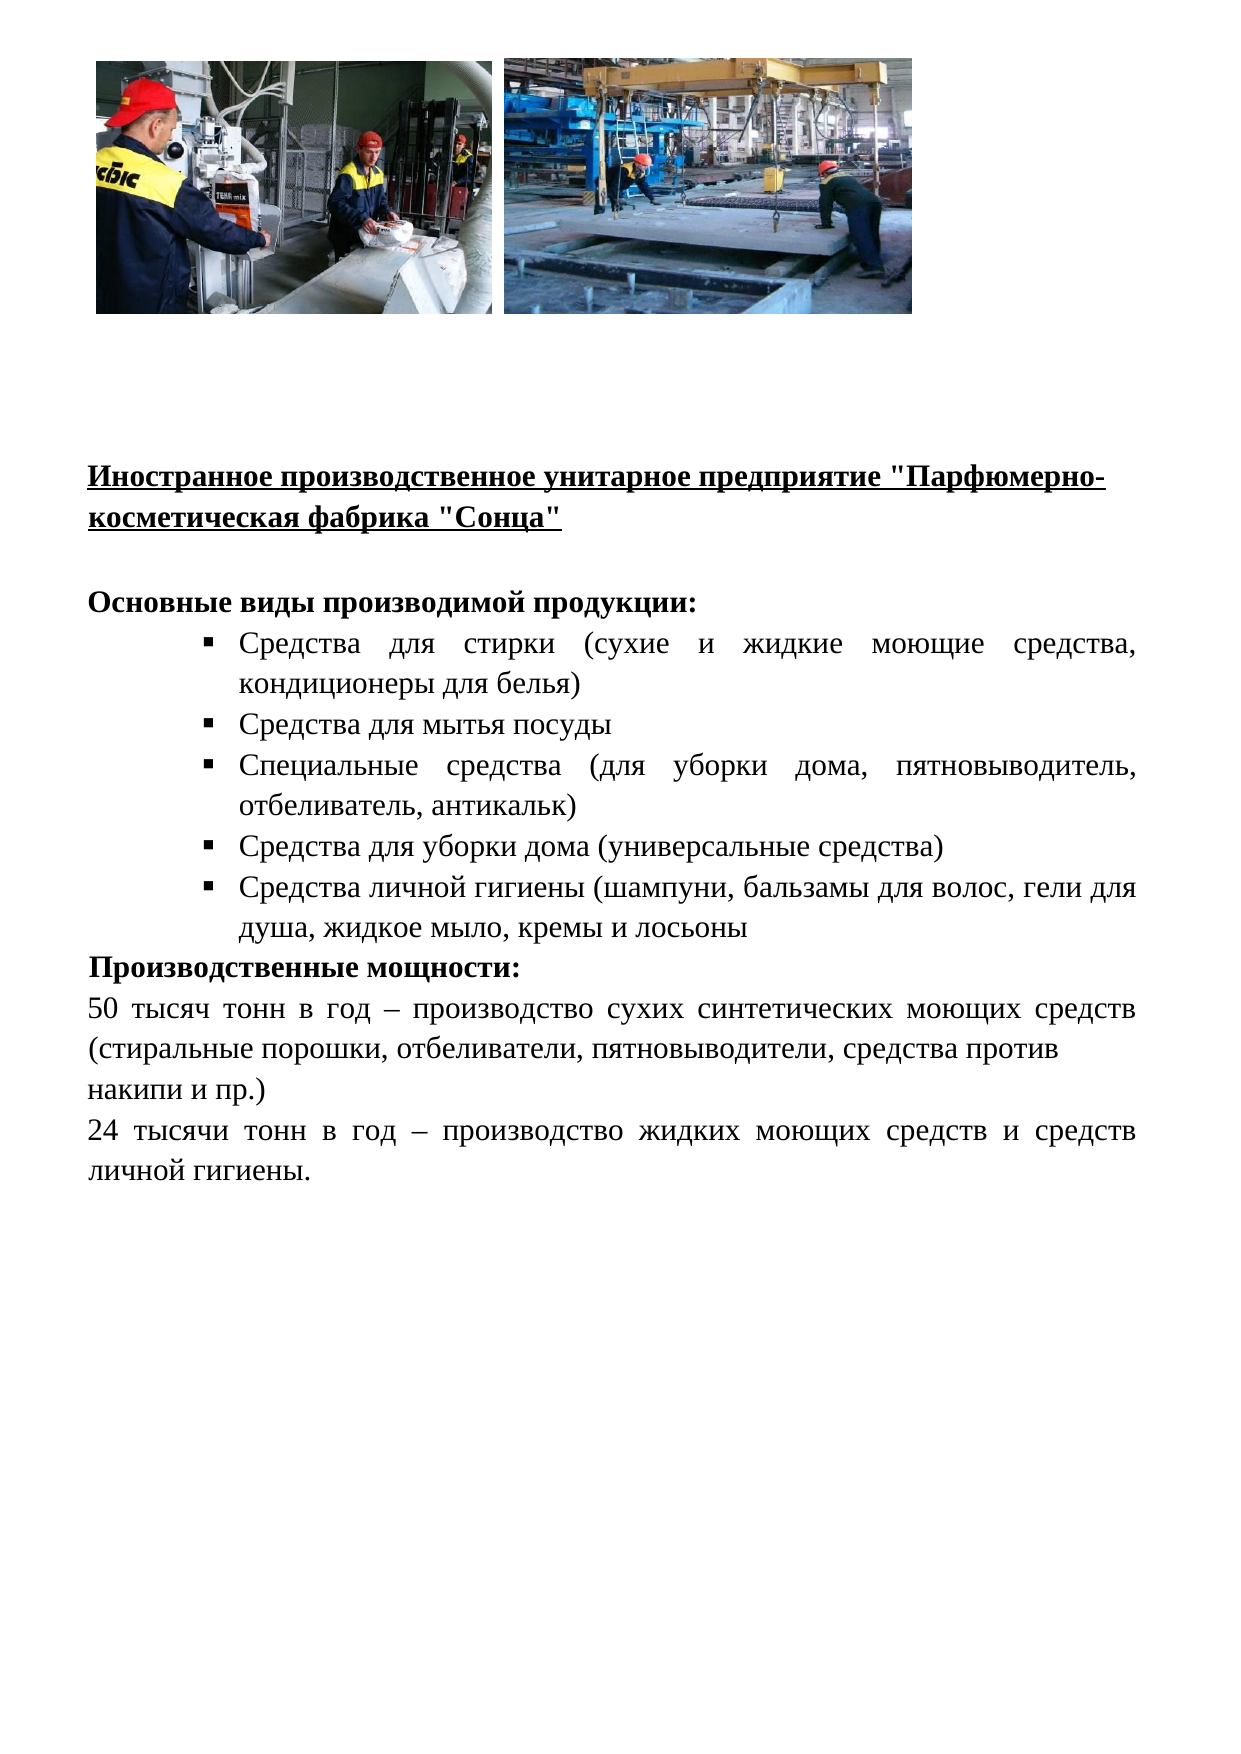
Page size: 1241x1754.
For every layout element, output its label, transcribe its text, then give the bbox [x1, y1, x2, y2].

subtitle Иностранное производственное унитарное предприятие "Парфюмерно-косметическая фабрика "Сонца" [87, 457, 1221, 534]
list Средства для уборки дома (универсальные средства) [201, 827, 1138, 863]
picture [504, 58, 912, 314]
text Основные виды производимой продукции: [87, 583, 1240, 619]
list Средства для мытья посуды [201, 705, 1138, 741]
list Средства личной гигиены (шампуни, бальзамы для волос, гели для душа, жидкое мыло, кремы и лосьоны [201, 868, 1138, 944]
text накипи и пр.) [87, 1070, 1138, 1106]
text Производственные мощности: [88, 949, 1138, 985]
list Специальные средства (для уборки дома, пятновыводитель, отбеливатель, антикальк) [201, 746, 1138, 822]
text 50 тысяч тонн в год – производство сухих синтетических моющих средств (стиральные порошки, отбеливатели, пятновыводители, средства против [87, 989, 1138, 1066]
list Средства для стирки (сухие и жидкие моющие средства, кондиционеры для белья) [201, 624, 1138, 701]
text 24 тысячи тонн в год – производство жидких моющих средств и средств личной гигиены. [87, 1111, 1138, 1187]
picture [96, 61, 492, 314]
